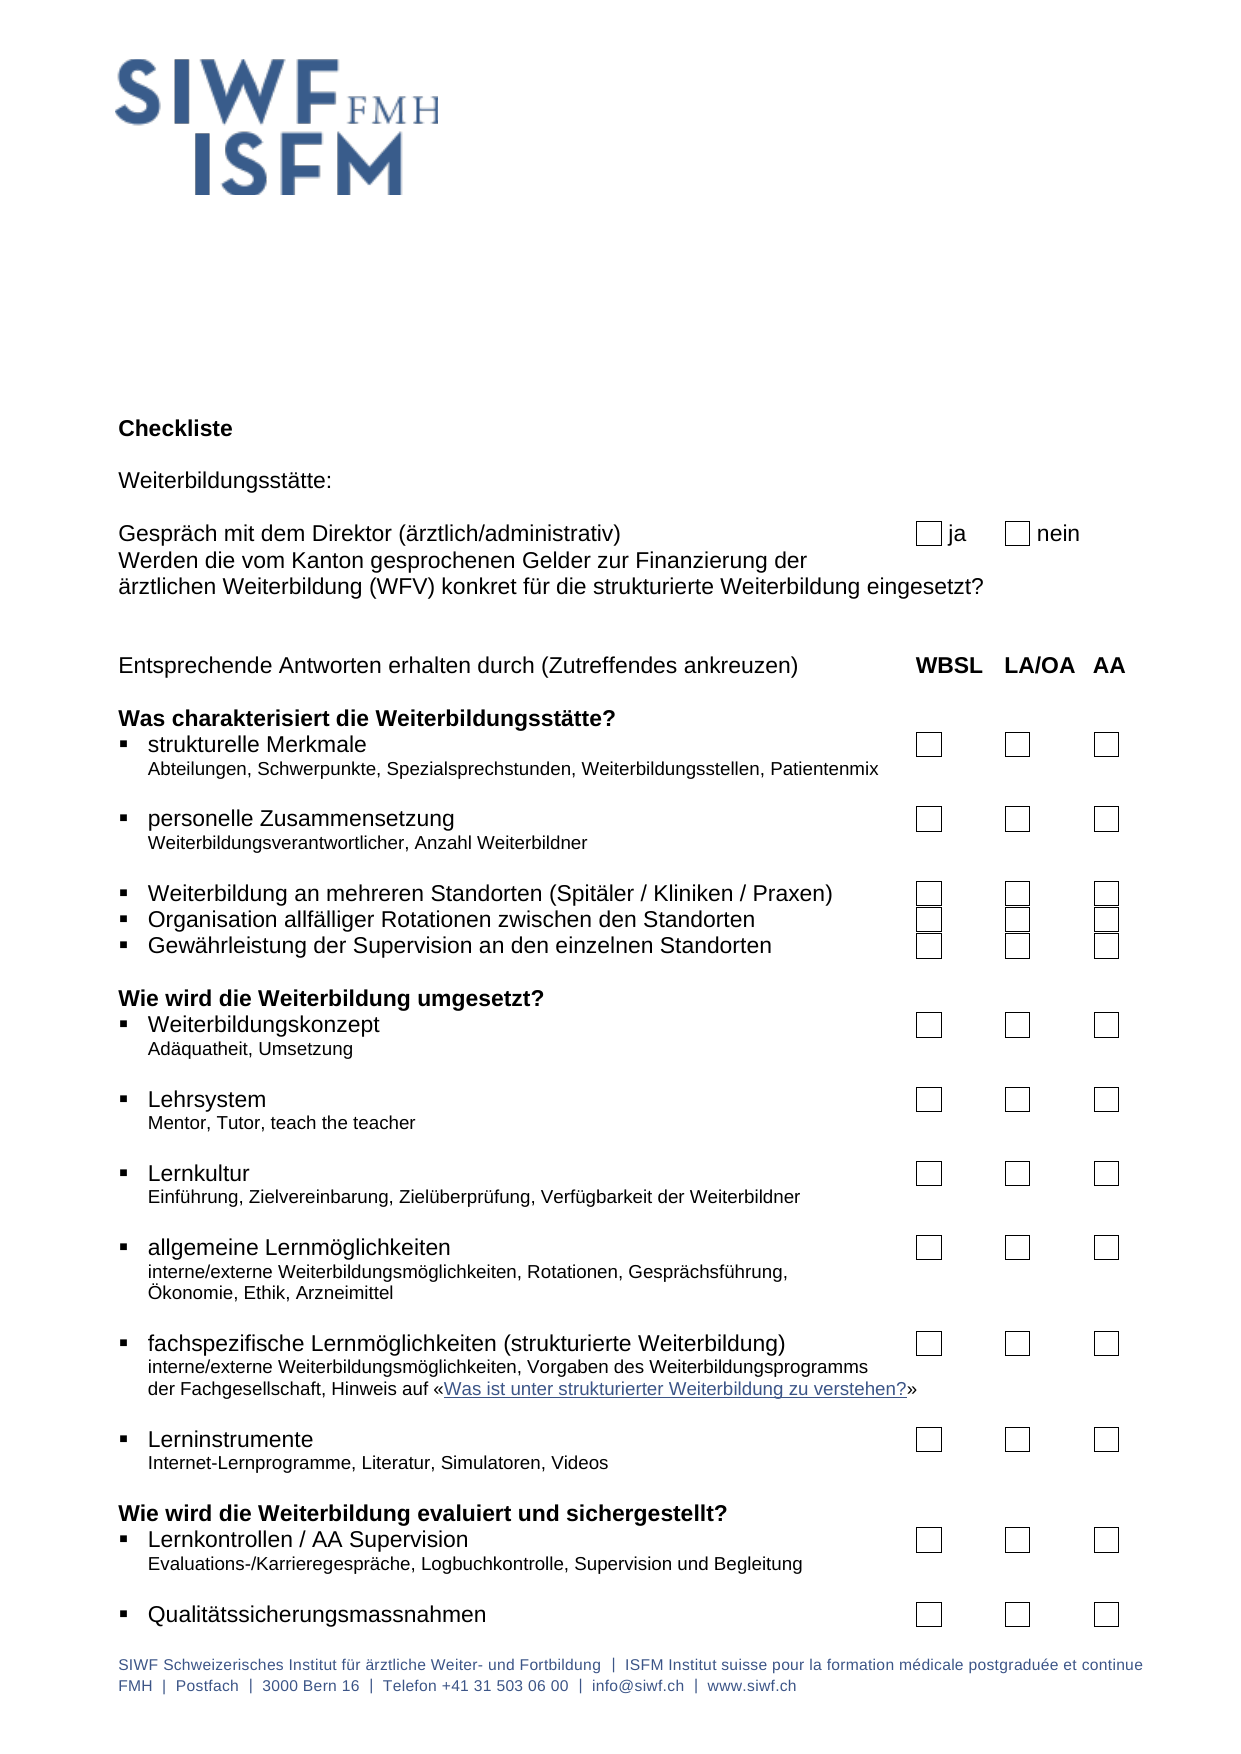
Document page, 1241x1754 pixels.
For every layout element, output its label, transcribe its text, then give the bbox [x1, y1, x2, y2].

list Organisation allfälliger Rotationen zwischen den Standorten [118, 906, 1178, 932]
text Weiterbildungsverantwortlicher, Anzahl Weiterbildner [118, 832, 1178, 853]
text interne/externe Weiterbildungsmöglichkeiten, Rotationen, Gesprächsführung, [118, 1261, 1178, 1282]
text Wie wird die Weiterbildung evaluiert und sichergestellt? [118, 1500, 1178, 1526]
text interne/externe Weiterbildungsmöglichkeiten, Vorgaben des Weiterbildungsprogramms [118, 1356, 1178, 1378]
list Qualitätssicherungsmassnahmen [118, 1601, 1178, 1627]
list Lernkultur [118, 1160, 1178, 1186]
text Adäquatheit, Umsetzung [118, 1038, 1178, 1059]
list Weiterbildungskonzept [118, 1011, 1178, 1038]
text Was charakterisiert die Weiterbildungsstätte? [118, 705, 1152, 731]
list strukturelle Merkmale [118, 731, 1178, 757]
text Werden die vom Kanton gesprochenen Gelder zur Finanzierung der [118, 547, 1178, 573]
text der Fachgesellschaft, Hinweis auf «Was ist unter strukturierter Weiterbildung zu verstehen?» [118, 1378, 1178, 1399]
text Einführung, Zielvereinbarung, Zielüberprüfung, Verfügbarkeit der Weiterbildner [118, 1186, 1178, 1208]
list Lernkontrollen / AA Supervision [118, 1526, 1178, 1553]
text Gespräch mit dem Direktor (ärztlich/administrativ) ja nein [118, 520, 1152, 547]
text Weiterbildungsstätte: [118, 467, 1152, 494]
list Lerninstrumente [118, 1426, 1178, 1452]
list Weiterbildung an mehreren Standorten (Spitäler / Kliniken / Praxen) [118, 879, 1178, 906]
text Ökonomie, Ethik, Arzneimittel [118, 1282, 1178, 1304]
list fachspezifische Lernmöglichkeiten (strukturierte Weiterbildung) [118, 1330, 1178, 1356]
list allgemeine Lernmöglichkeiten [118, 1234, 1178, 1261]
text Wie wird die Weiterbildung umgesetzt? [118, 985, 1178, 1011]
list personelle Zusammensetzung [118, 805, 1178, 832]
text Internet-Lernprogramme, Literatur, Simulatoren, Videos [118, 1452, 1178, 1474]
text Abteilungen, Schwerpunkte, Spezialsprechstunden, Weiterbildungsstellen, Patientenmix [118, 757, 1178, 779]
text Entsprechende Antworten erhalten durch (Zutreffendes ankreuzen) WBSL LA/OA AA [118, 652, 1208, 678]
text Checkliste [118, 415, 1152, 441]
text ärztlichen Weiterbildung (WFV) konkret für die strukturierte Weiterbildung eingesetzt? [118, 573, 1178, 599]
text Evaluations-/Karrieregespräche, Logbuchkontrolle, Supervision und Begleitung [118, 1553, 1178, 1574]
list Lehrsystem [118, 1086, 1178, 1112]
text Mentor, Tutor, teach the teacher [118, 1112, 1178, 1133]
list Gewährleistung der Supervision an den einzelnen Standorten [118, 932, 1178, 959]
